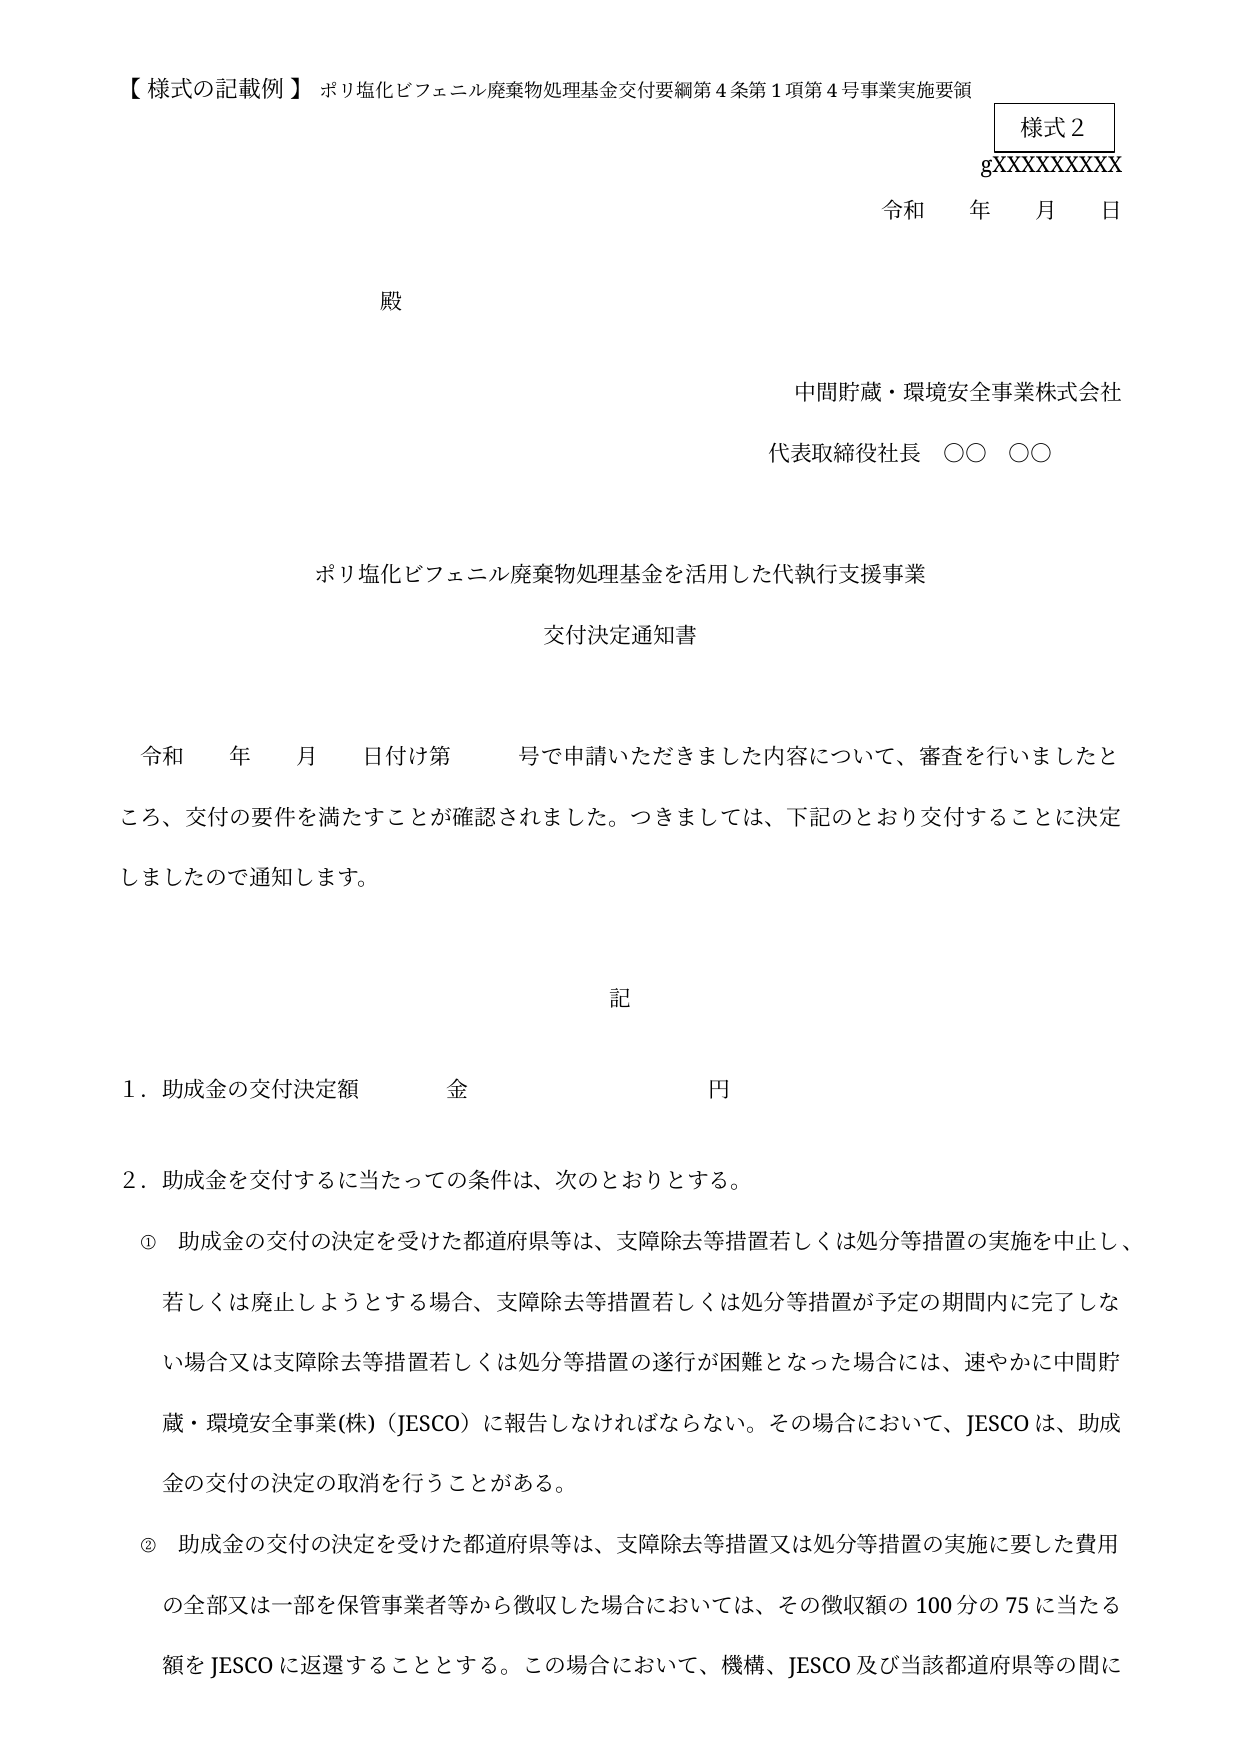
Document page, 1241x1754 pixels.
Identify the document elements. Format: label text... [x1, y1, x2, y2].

text 中間貯蔵・環境安全事業株式会社 [118, 361, 1122, 421]
text 交付決定通知書 [118, 603, 1122, 664]
subtitle 記 [118, 967, 1122, 1028]
text ポリ塩化ビフェニル廃棄物処理基金を活用した代執行支援事業 [118, 543, 1122, 603]
text ２．助成金を交付するに当たっての条件は、次のとおりとする。 [118, 1149, 1122, 1209]
text 令和 年 月 日付け第 号で申請いただきました内容について、審査を行いましたところ、交付の要件を満たすことが確認されました。つきましては、下記のとおり交付することに決定しましたので通知します。 [118, 724, 1122, 906]
text 令和 年 月 日 [118, 179, 1122, 239]
text ① 助成金の交付の決定を受けた都道府県等は、支障除去等措置若しくは処分等措置の実施を中止し、若しくは廃止しようとする場合、支障除去等措置若しくは処分等措置が予定の期間内に完了しない場合又は支障除去等措置若しくは処分等措置の遂行が困難となった場合には、速やかに中間貯蔵・環境安全事業(株)（JESCO）に報告しなければならない。その場合において、JESCOは、助成金の交付の決定の取消を行うことがある。 [140, 1209, 1122, 1513]
text １．助成金の交付決定額 金 円 [118, 1058, 1122, 1119]
text gXXXXXXXXX [118, 149, 1122, 179]
text 殿 [118, 270, 1122, 331]
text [140, 1513, 1122, 1694]
text 代表取締役社長 ○○ ○○ [118, 421, 1122, 482]
